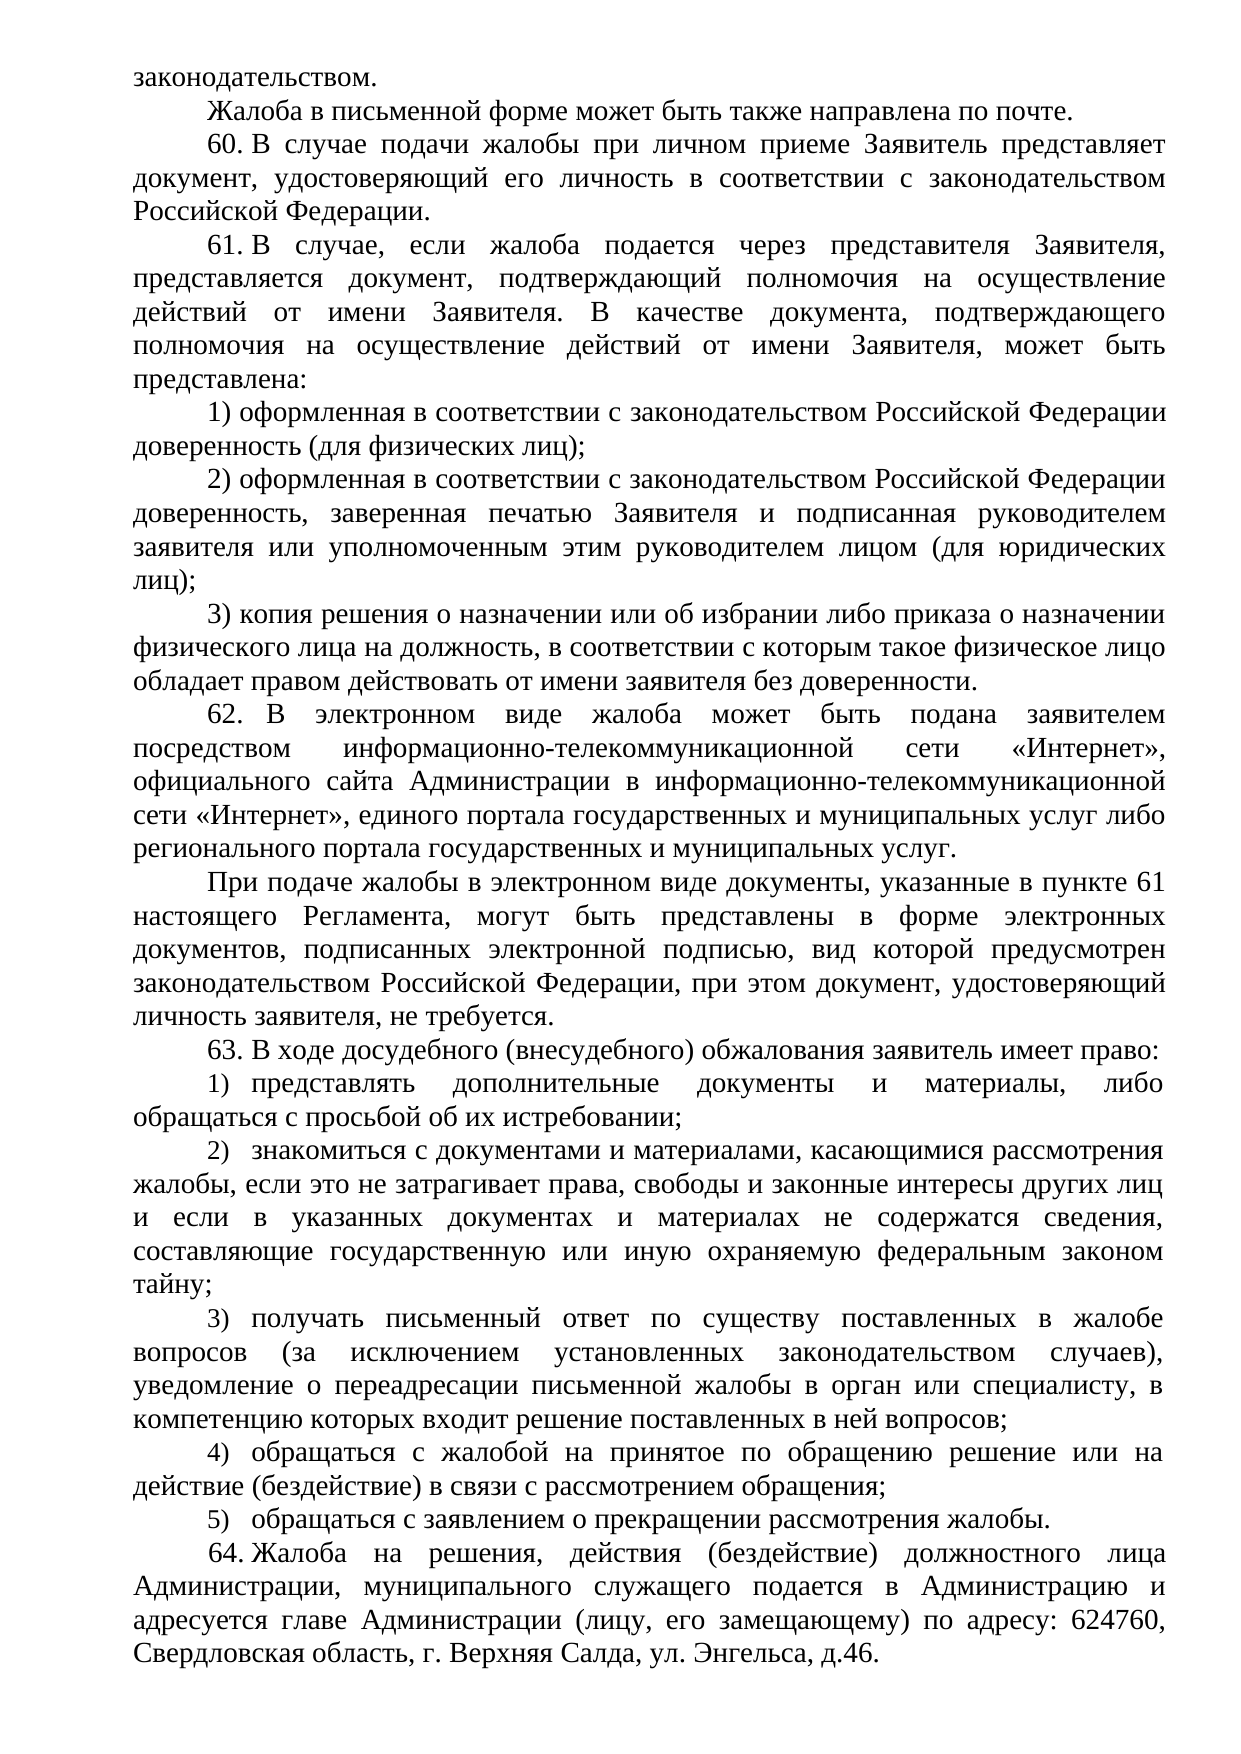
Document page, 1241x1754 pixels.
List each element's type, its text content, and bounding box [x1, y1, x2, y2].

list обращаться с жалобой на принятое по обращению решение или на действие (бездействие) в связи с рассмотрением обращения; [133, 1434, 1164, 1501]
text Жалоба в письменной форме может быть также направлена по почте. [133, 93, 1167, 126]
list В ходе досудебного (внесудебного) обжалования заявитель имеет право: [133, 1032, 1167, 1065]
list В случае, если жалоба подается через представителя Заявителя, представляется документ, подтверждающий полномочия на осуществление действий от имени Заявителя. В качестве документа, подтверждающего полномочия на осуществление действий от имени Заявителя, может быть представлена: [133, 227, 1167, 394]
text 1) оформленная в соответствии с законодательством Российской Федерации доверенность (для физических лиц); [133, 394, 1167, 462]
text 2) оформленная в соответствии с законодательством Российской Федерации доверенность, заверенная печатью Заявителя и подписанная руководителем заявителя или уполномоченным этим руководителем лицом (для юридических лиц); [133, 462, 1167, 596]
list В электронном виде жалоба может быть подана заявителем посредством информационно-телекоммуникационной сети «Интернет», официального сайта Администрации в информационно-телекоммуникационной сети «Интернет», единого портала государственных и муниципальных услуг либо регионального портала государственных и муниципальных услуг. [133, 696, 1167, 864]
list обращаться с заявлением о прекращении рассмотрения жалобы. [133, 1501, 1164, 1535]
list В случае подачи жалобы при личном приеме Заявитель представляет документ, удостоверяющий его личность в соответствии с законодательством Российской Федерации. [133, 126, 1167, 227]
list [133, 59, 1167, 93]
text При подаче жалобы в электронном виде документы, указанные в пункте 61 настоящего Регламента, могут быть представлены в форме электронных документов, подписанных электронной подписью, вид которой предусмотрен законодательством Российской Федерации, при этом документ, удостоверяющий личность заявителя, не требуется. [133, 864, 1167, 1032]
list Жалоба на решения, действия (бездействие) должностного лица Администрации, муниципального служащего подается в Администрацию и адресуется главе Администрации (лицу, его замещающему) по адресу: 624760, Свердловская область, г. Верхняя Салда, ул. Энгельса, д.46. [133, 1535, 1167, 1669]
list знакомиться с документами и материалами, касающимися рассмотрения жалобы, если это не затрагивает права, свободы и законные интересы других лиц и если в указанных документах и материалах не содержатся сведения, составляющие государственную или иную охраняемую федеральным законом тайну; [133, 1132, 1164, 1300]
text 3) копия решения о назначении или об избрании либо приказа о назначении физического лица на должность, в соответствии с которым такое физическое лицо обладает правом действовать от имени заявителя без доверенности. [133, 596, 1167, 696]
list получать письменный ответ по существу поставленных в жалобе вопросов (за исключением установленных законодательством случаев), уведомление о переадресации письменной жалобы в орган или специалисту, в компетенцию которых входит решение поставленных в ней вопросов; [133, 1300, 1164, 1434]
list представлять дополнительные документы и материалы, либо обращаться с просьбой об их истребовании; [133, 1065, 1164, 1132]
